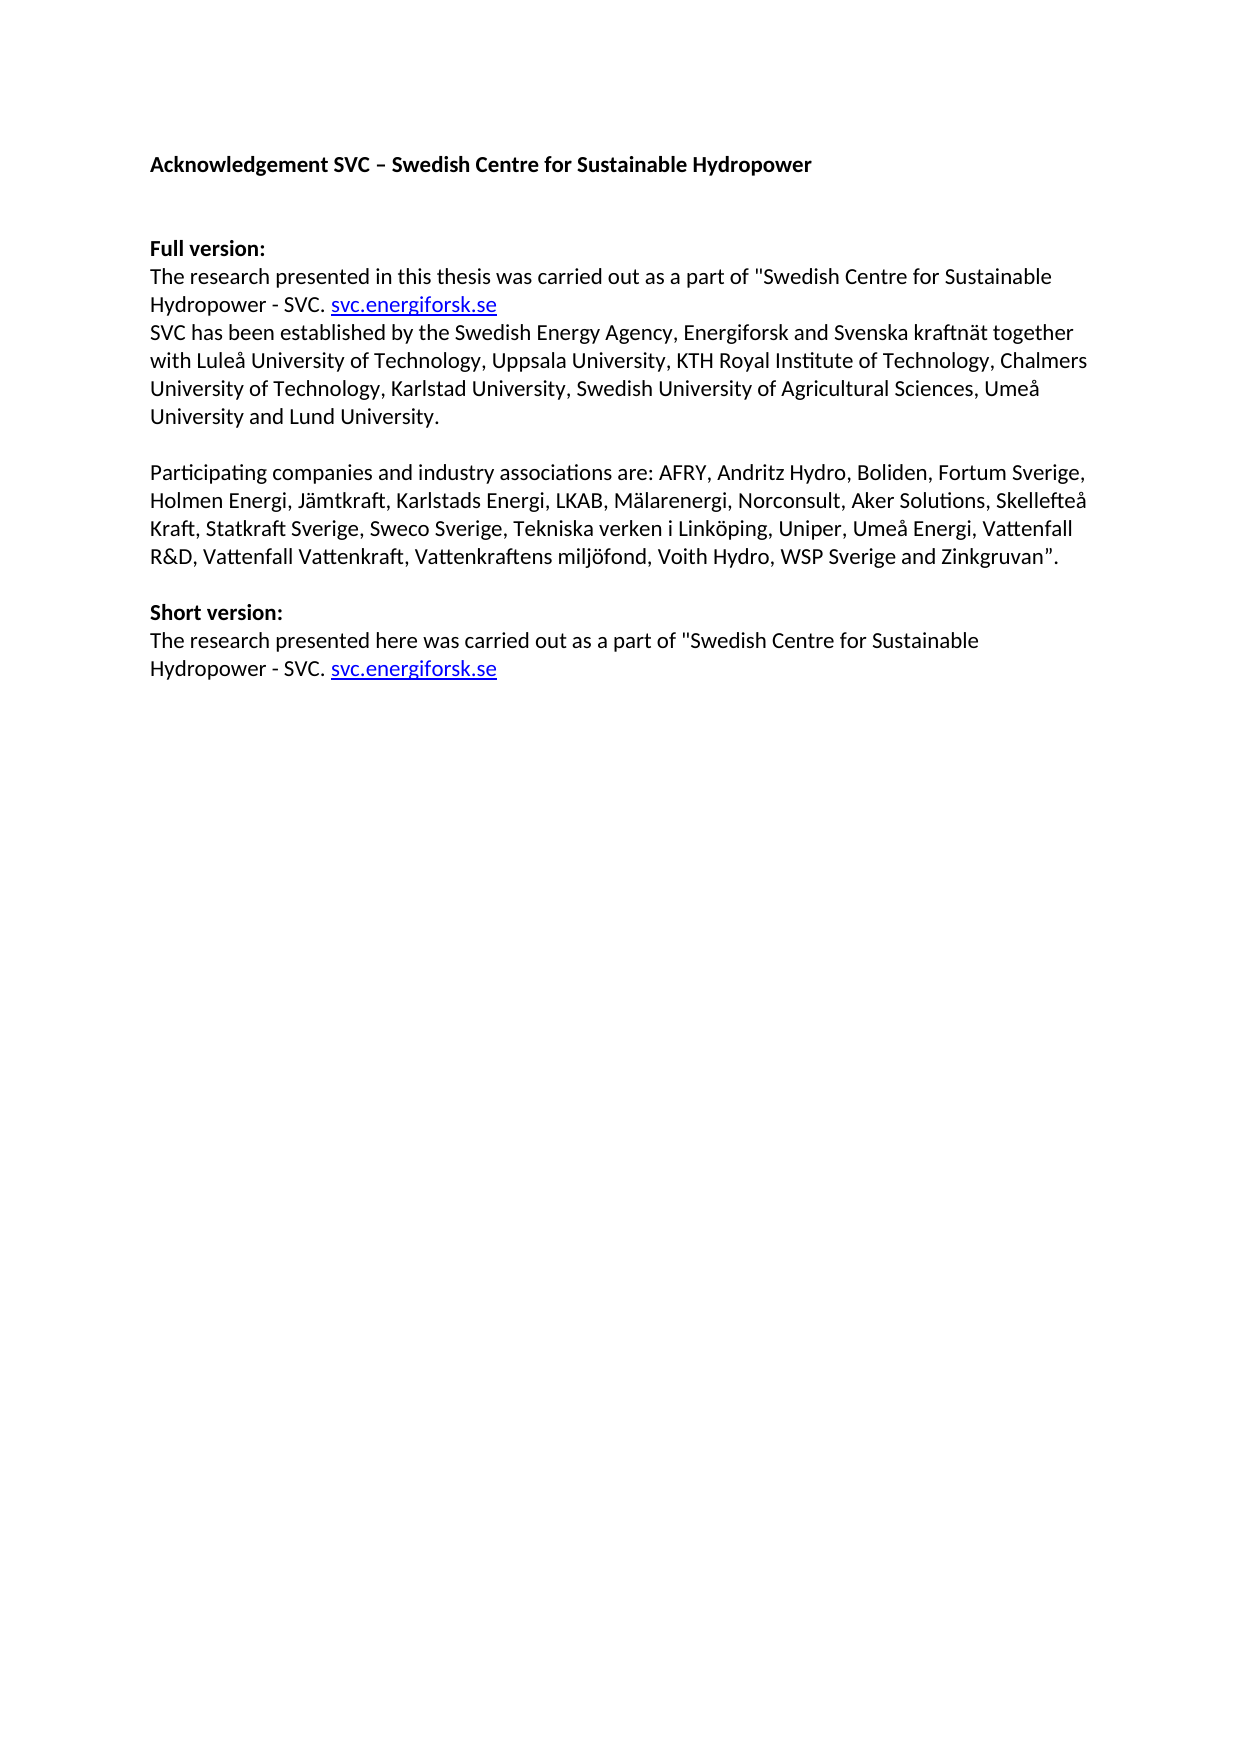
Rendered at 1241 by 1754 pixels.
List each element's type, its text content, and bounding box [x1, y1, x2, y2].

text SVC has been established by the Swedish Energy Agency, Energiforsk and Svenska kraftnät together with Luleå University of Technology, Uppsala University, KTH Royal Institute of Technology, Chalmers University of Technology, Karlstad University, Swedish University of Agricultural Sciences, Umeå University and Lund University. [150, 318, 1090, 430]
text Short version: [150, 598, 1090, 626]
text Full version: [150, 234, 1090, 262]
text Participating companies and industry associations are: AFRY, Andritz Hydro, Boliden, Fortum Sverige, Holmen Energi, Jämtkraft, Karlstads Energi, LKAB, Mälarenergi, Norconsult, Aker Solutions, Skellefteå Kraft, Statkraft Sverige, Sweco Sverige, Tekniska verken i Linköping, Uniper, Umeå Energi, Vattenfall R&D, Vattenfall Vattenkraft, Vattenkraftens miljöfond, Voith Hydro, WSP Sverige and Zinkgruvan”. [150, 458, 1090, 570]
text Acknowledgement SVC – Swedish Centre for Sustainable Hydropower [150, 150, 1090, 178]
text The research presented in this thesis was carried out as a part of "Swedish Centre for Sustainable Hydropower - SVC. svc.energiforsk.se [150, 262, 1090, 318]
text The research presented here was carried out as a part of "Swedish Centre for Sustainable Hydropower - SVC. svc.energiforsk.se [150, 626, 1090, 682]
